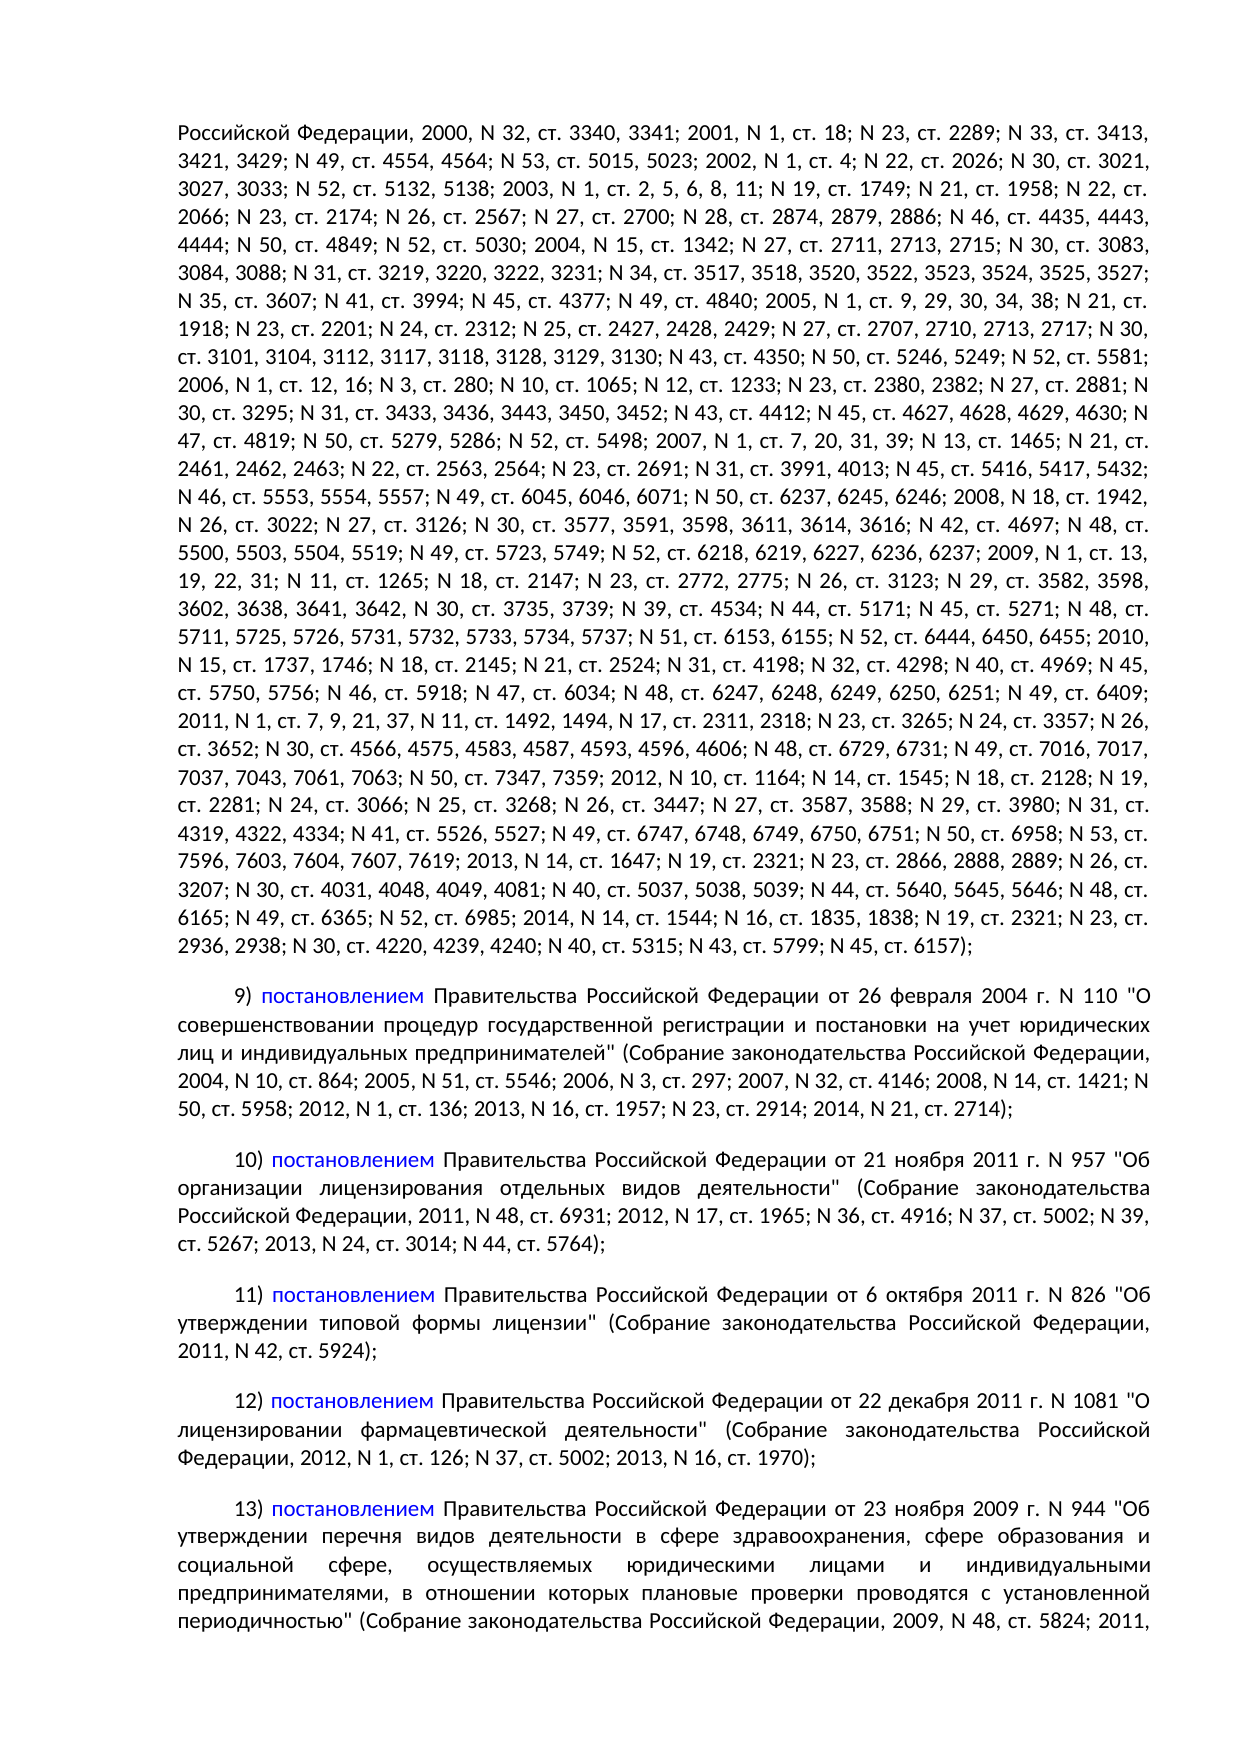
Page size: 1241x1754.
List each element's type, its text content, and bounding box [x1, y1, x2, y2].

text 10) постановлением Правительства Российской Федерации от 21 ноября 2011 г. N 957 "Об организации лицензирования отдельных видов деятельности" (Собрание законодательства Российской Федерации, 2011, N 48, ст. 6931; 2012, N 17, ст. 1965; N 36, ст. 4916; N 37, ст. 5002; N 39, ст. 5267; 2013, N 24, ст. 3014; N 44, ст. 5764); [177, 1145, 1152, 1257]
text 12) постановлением Правительства Российской Федерации от 22 декабря 2011 г. N 1081 "О лицензировании фармацевтической деятельности" (Собрание законодательства Российской Федерации, 2012, N 1, ст. 126; N 37, ст. 5002; 2013, N 16, ст. 1970); [177, 1387, 1152, 1471]
text 9) постановлением Правительства Российской Федерации от 26 февраля 2004 г. N 110 "О совершенствовании процедур государственной регистрации и постановки на учет юридических лиц и индивидуальных предпринимателей" (Собрание законодательства Российской Федерации, 2004, N 10, ст. 864; 2005, N 51, ст. 5546; 2006, N 3, ст. 297; 2007, N 32, ст. 4146; 2008, N 14, ст. 1421; N 50, ст. 5958; 2012, N 1, ст. 136; 2013, N 16, ст. 1957; N 23, ст. 2914; 2014, N 21, ст. 2714); [177, 982, 1152, 1122]
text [177, 1494, 1152, 1634]
text 11) постановлением Правительства Российской Федерации от 6 октября 2011 г. N 826 "Об утверждении типовой формы лицензии" (Собрание законодательства Российской Федерации, 2011, N 42, ст. 5924); [177, 1280, 1152, 1364]
